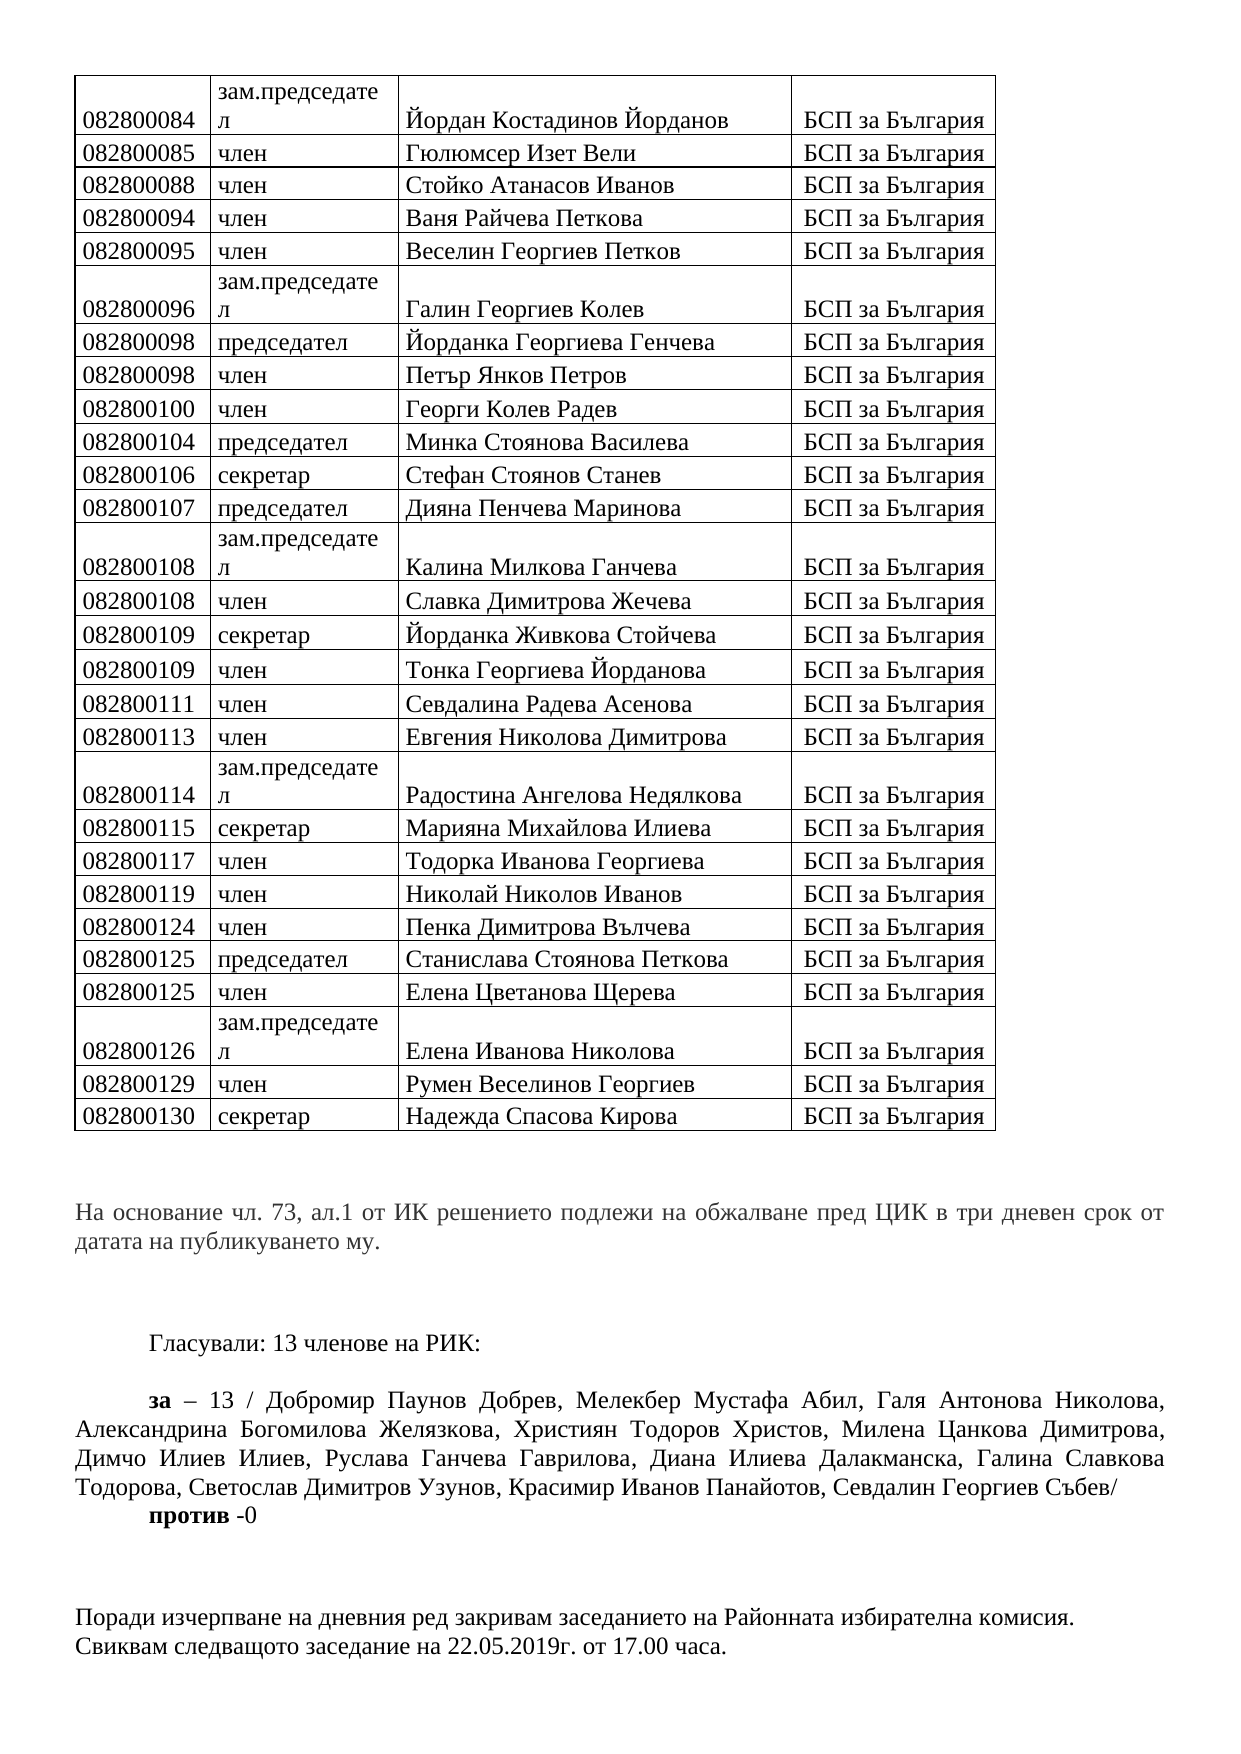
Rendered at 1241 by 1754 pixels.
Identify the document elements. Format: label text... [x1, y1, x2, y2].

table_cell БСП за България [792, 685, 995, 718]
table_cell член [211, 233, 398, 265]
table_cell Радостина Ангелова Недялкова [399, 752, 791, 809]
table_cell 082800106 [76, 457, 210, 489]
table_cell БСП за България [792, 390, 995, 423]
table_cell 082800095 [76, 233, 210, 265]
table_cell член [211, 200, 398, 232]
table_cell член [211, 650, 398, 683]
table_cell Йорданка Георгиева Генчева [399, 324, 791, 356]
table_cell член [211, 876, 398, 908]
table_cell Евгения Николова Димитрова [399, 719, 791, 751]
table_cell 082800117 [76, 843, 210, 875]
table_cell зам.председател [211, 523, 398, 580]
table_cell Георги Колев Радев [399, 390, 791, 423]
table_cell 082800126 [76, 1007, 210, 1064]
table_cell БСП за България [792, 168, 995, 199]
table_cell Севдалина Радева Асенова [399, 685, 791, 718]
table_cell 082800104 [76, 424, 210, 456]
table_cell Елена Иванова Николова [399, 1007, 791, 1064]
table_cell Марияна Михайлова Илиева [399, 810, 791, 842]
table_cell 082800098 [76, 357, 210, 389]
table_cell 082800130 [76, 1099, 210, 1130]
text против -0 [75, 1500, 1165, 1529]
table_cell БСП за България [792, 1066, 995, 1097]
table_cell 082800108 [76, 523, 210, 580]
table_cell 082800096 [76, 266, 210, 323]
table_cell член [211, 843, 398, 875]
table_cell зам.председател [211, 266, 398, 323]
table_cell Стефан Стоянов Станев [399, 457, 791, 489]
table_cell член [211, 168, 398, 199]
table_cell Петър Янков Петров [399, 357, 791, 389]
table_cell БСП за България [792, 719, 995, 751]
table_cell БСП за България [792, 490, 995, 522]
table_cell Дияна Пенчева Маринова [399, 490, 791, 522]
table_cell БСП за България [792, 200, 995, 232]
table_cell Пенка Димитрова Вълчева [399, 909, 791, 940]
text Поради изчерпване на дневния ред закривам заседанието на Районната избирателна комисия. [75, 1602, 1165, 1631]
table_cell член [211, 685, 398, 718]
table_cell Николай Николов Иванов [399, 876, 791, 908]
text за – 13 / Добромир Паунов Добрев, Мелекбер Мустафа Абил, Галя Антонова Николова, Александрина Богомилова Желязкова, Християн Тодоров Христов, Милена Цанкова Димитрова, Димчо Илиев Илиев, Руслава Ганчева Гаврилова, Диана Илиева Далакманска, Галина Славкова Тодорова, Светослав Димитров Узунов, Красимир Иванов Панайотов, Севдалин Георгиев Събев/ [75, 1385, 1165, 1500]
text На основание чл. 73, ал.1 от ИК решението подлежи на обжалване пред ЦИК в три дневен срок от датата на публикуването му. [75, 1197, 1165, 1255]
table_cell член [211, 581, 398, 615]
table_cell 082800125 [76, 974, 210, 1006]
table_cell зам.председател [211, 752, 398, 809]
text Гласували: 13 членове на РИК: [75, 1328, 1165, 1357]
table_cell Тодорка Иванова Георгиева [399, 843, 791, 875]
table_cell БСП за България [792, 843, 995, 875]
table_cell член [211, 909, 398, 940]
table_cell председател [211, 490, 398, 522]
table_cell 082800085 [76, 135, 210, 166]
table_cell 082800114 [76, 752, 210, 809]
table_cell БСП за България [792, 974, 995, 1006]
table_cell секретар [211, 616, 398, 649]
table_cell зам.председател [211, 1007, 398, 1064]
table_cell член [211, 974, 398, 1006]
table_cell БСП за България [792, 424, 995, 456]
table_cell 082800125 [76, 941, 210, 973]
table_cell Ваня Райчева Петкова [399, 200, 791, 232]
table_cell Елена Цветанова Щерева [399, 974, 791, 1006]
table_cell БСП за България [792, 266, 995, 323]
table_cell 082800088 [76, 168, 210, 199]
table_cell 082800111 [76, 685, 210, 718]
table_cell 082800109 [76, 616, 210, 649]
text Свиквам следващото заседание на 22.05.2019г. от 17.00 часа. [75, 1631, 1165, 1660]
table_cell БСП за България [792, 876, 995, 908]
table_cell секретар [211, 457, 398, 489]
table_cell 082800107 [76, 490, 210, 522]
table_cell БСП за България [792, 1007, 995, 1064]
table_cell Йорданка Живкова Стойчева [399, 616, 791, 649]
table_cell зам.председател [211, 76, 398, 133]
table_cell секретар [211, 1099, 398, 1130]
table_cell председател [211, 324, 398, 356]
table_cell БСП за България [792, 233, 995, 265]
table_cell 082800100 [76, 390, 210, 423]
table_cell член [211, 135, 398, 166]
table_cell Станислава Стоянова Петкова [399, 941, 791, 973]
table_cell секретар [211, 810, 398, 842]
table_cell председател [211, 941, 398, 973]
table_cell Румен Веселинов Георгиев [399, 1066, 791, 1097]
table_cell БСП за България [792, 135, 995, 166]
table_cell член [211, 719, 398, 751]
table_cell 082800108 [76, 581, 210, 615]
table_cell БСП за България [792, 324, 995, 356]
table_cell председател [211, 424, 398, 456]
table_cell БСП за България [792, 909, 995, 940]
table_cell 082800109 [76, 650, 210, 683]
table_cell член [211, 1066, 398, 1097]
table_cell 082800129 [76, 1066, 210, 1097]
table_cell 082800084 [76, 76, 210, 133]
table_cell БСП за България [792, 523, 995, 580]
table_cell Тонка Георгиева Йорданова [399, 650, 791, 683]
table_cell 082800094 [76, 200, 210, 232]
table_cell Веселин Георгиев Петков [399, 233, 791, 265]
table_cell БСП за България [792, 76, 995, 133]
table_cell БСП за България [792, 616, 995, 649]
table_cell Галин Георгиев Колев [399, 266, 791, 323]
table_cell Славка Димитрова Жечева [399, 581, 791, 615]
table_cell 082800113 [76, 719, 210, 751]
table_cell БСП за България [792, 581, 995, 615]
table_cell БСП за България [792, 650, 995, 683]
table_cell Надежда Спасова Кирова [399, 1099, 791, 1130]
table_cell член [211, 390, 398, 423]
table_cell Калина Милкова Ганчева [399, 523, 791, 580]
table_cell БСП за България [792, 941, 995, 973]
table_cell 082800115 [76, 810, 210, 842]
table_cell 082800119 [76, 876, 210, 908]
table_cell БСП за България [792, 1099, 995, 1130]
table_cell 082800124 [76, 909, 210, 940]
table_cell Гюлюмсер Изет Вели [399, 135, 791, 166]
table_cell член [211, 357, 398, 389]
table_cell БСП за България [792, 752, 995, 809]
table_cell Йордан Костадинов Йорданов [399, 76, 791, 133]
table_cell Стойко Атанасов Иванов [399, 168, 791, 199]
table_cell БСП за България [792, 457, 995, 489]
table_cell Минка Стоянова Василева [399, 424, 791, 456]
table_cell БСП за България [792, 357, 995, 389]
table_cell 082800098 [76, 324, 210, 356]
table_cell БСП за България [792, 810, 995, 842]
